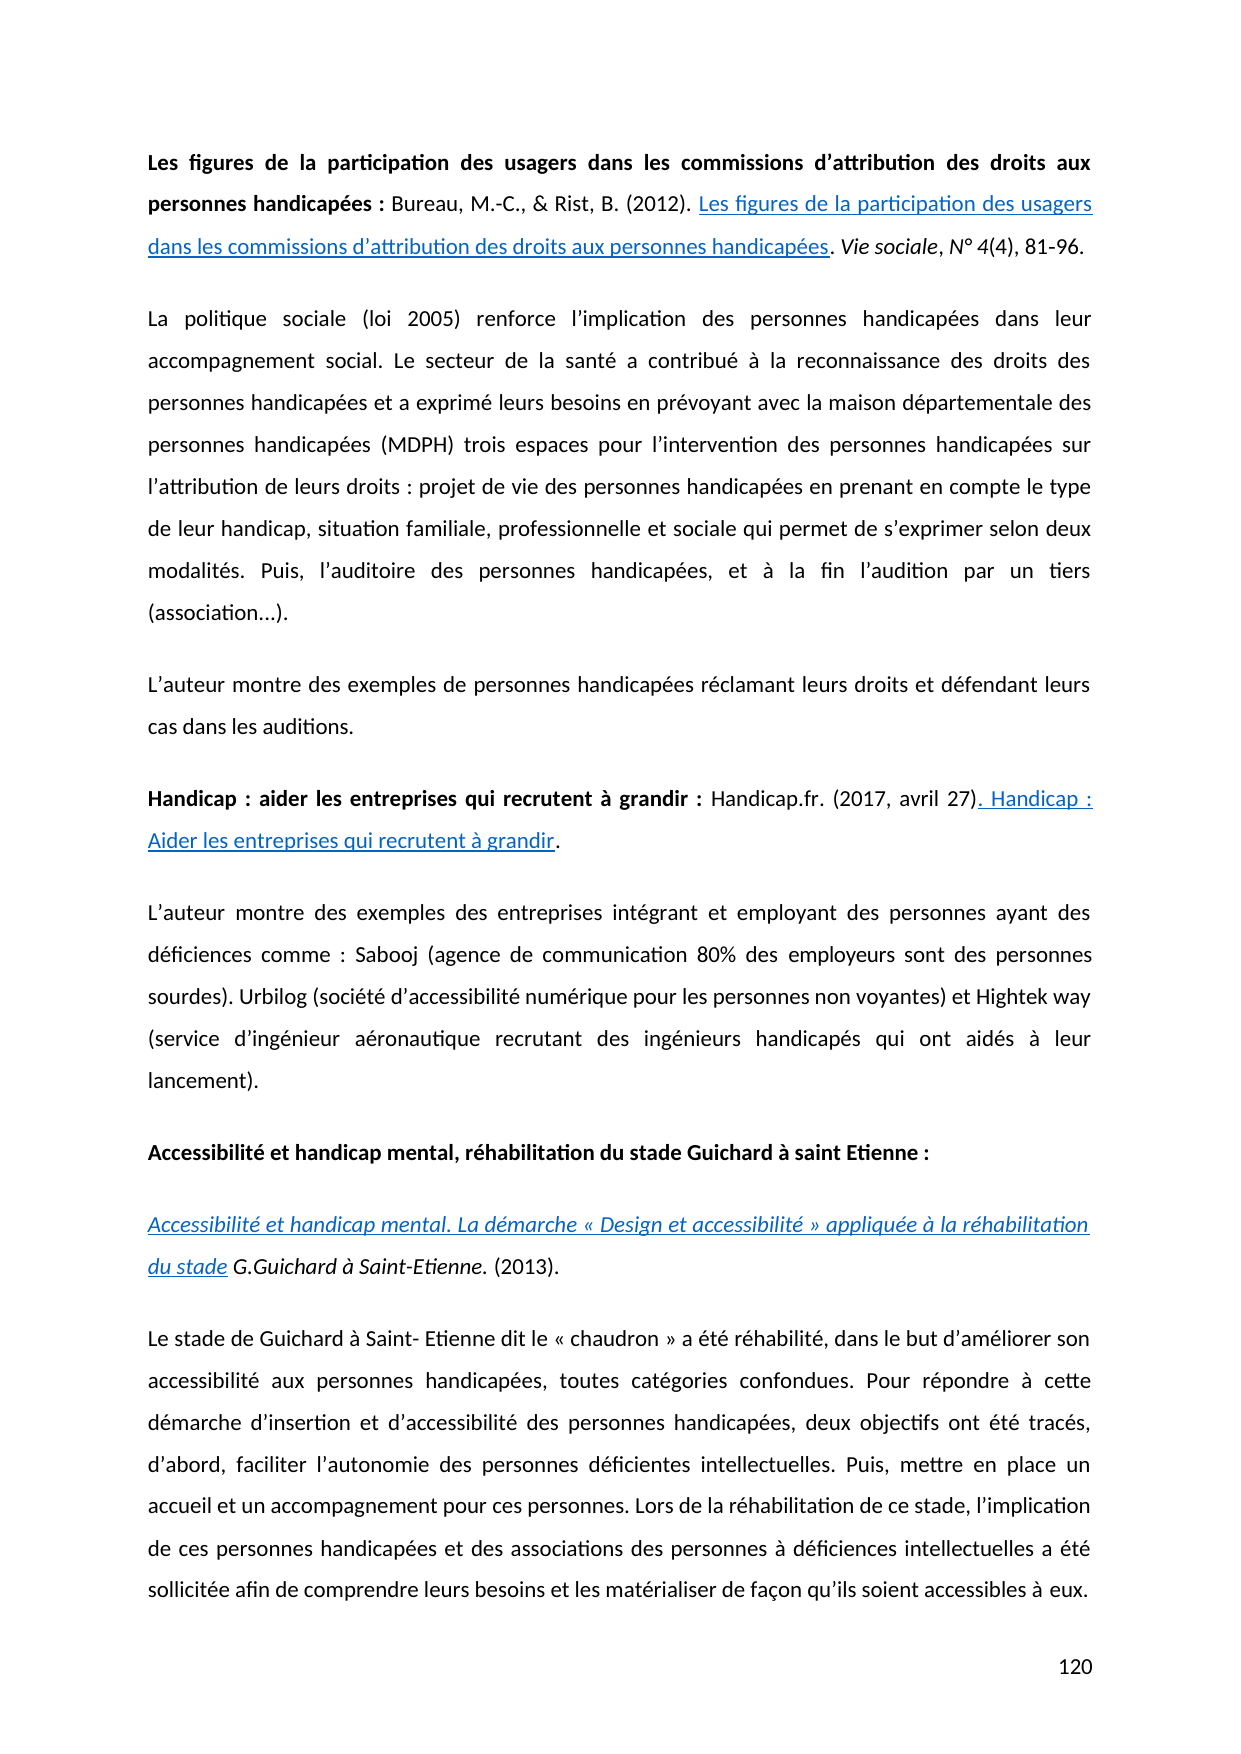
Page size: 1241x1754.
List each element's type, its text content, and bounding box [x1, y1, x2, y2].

text L’auteur montre des exemples de personnes handicapées réclamant leurs droits et défendant leurs cas dans les auditions. [148, 670, 1093, 740]
text Accessibilité et handicap mental. La démarche « Design et accessibilité » appliquée à la réhabilitation du stade G.Guichard à Saint-Etienne. (2013). [148, 1210, 1093, 1280]
text La politique sociale (loi 2005) renforce l’implication des personnes handicapées dans leur accompagnement social. Le secteur de la santé a contribué à la reconnaissance des droits des personnes handicapées et a exprimé leurs besoins en prévoyant avec la maison départementale des personnes handicapées (MDPH) trois espaces pour l’intervention des personnes handicapées sur l’attribution de leurs droits : projet de vie des personnes handicapées en prenant en compte le type de leur handicap, situation familiale, professionnelle et sociale qui permet de s’exprimer selon deux modalités. Puis, l’auditoire des personnes handicapées, et à la fin l’audition par un tiers (association...). [148, 304, 1093, 626]
text Les figures de la participation des usagers dans les commissions d’attribution des droits aux personnes handicapées : Bureau, M.-C., & Rist, B. (2012). Les figures de la participation des usagers dans les commissions d’attribution des droits aux personnes handicapées. Vie sociale, N° 4(4), 81‑96. [148, 148, 1093, 260]
text Handicap : aider les entreprises qui recrutent à grandir : Handicap.fr. (2017, avril 27). Handicap : Aider les entreprises qui recrutent à grandir. [148, 784, 1093, 854]
text Le stade de Guichard à Saint- Etienne dit le « chaudron » a été réhabilité, dans le but d’améliorer son accessibilité aux personnes handicapées, toutes catégories confondues. Pour répondre à cette démarche d’insertion et d’accessibilité des personnes handicapées, deux objectifs ont été tracés, d’abord, faciliter l’autonomie des personnes déficientes intellectuelles. Puis, mettre en place un accueil et un accompagnement pour ces personnes. Lors de la réhabilitation de ce stade, l’implication de ces personnes handicapées et des associations des personnes à déficiences intellectuelles a été sollicitée afin de comprendre leurs besoins et les matérialiser de façon qu’ils soient accessibles à eux. [148, 1324, 1093, 1604]
text L’auteur montre des exemples des entreprises intégrant et employant des personnes ayant des déficiences comme : Sabooj (agence de communication 80% des employeurs sont des personnes sourdes). Urbilog (société d’accessibilité numérique pour les personnes non voyantes) et Hightek way (service d’ingénieur aéronautique recrutant des ingénieurs handicapés qui ont aidés à leur lancement). [148, 898, 1093, 1094]
text Accessibilité et handicap mental, réhabilitation du stade Guichard à saint Etienne : [148, 1138, 1093, 1166]
